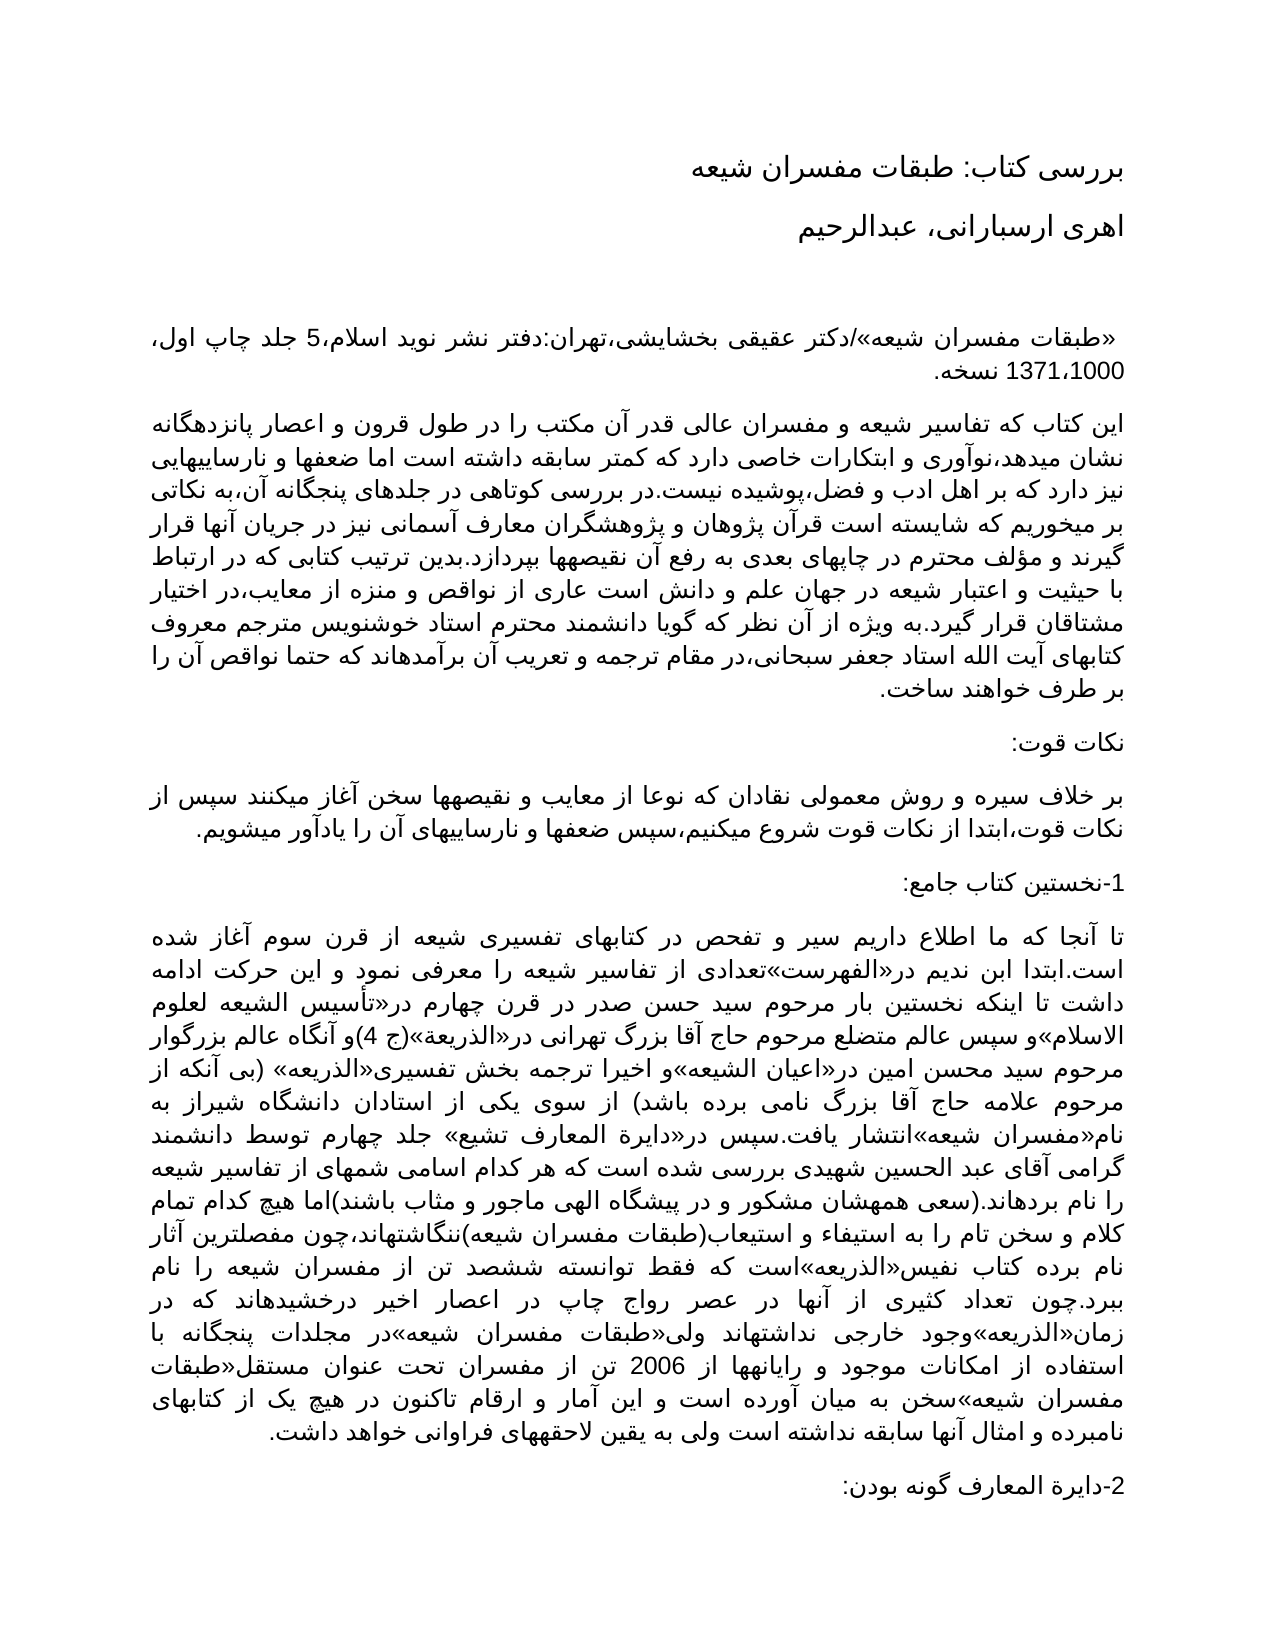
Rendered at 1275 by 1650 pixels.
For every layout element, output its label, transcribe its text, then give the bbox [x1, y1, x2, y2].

text نکات قوت: [150, 727, 1125, 756]
text بررسی کتاب: طبقات مفسران شیعه [150, 150, 1125, 183]
text تا آنجا که ما اطلاع داریم سیر و تفحص در کتابهای‏ تفسیری شیعه از قرن سوم آغاز شده است.ابتدا ابن‏ ندیم در«الفهرست»تعدادی از تفاسیر شیعه را معرفی‏ نمود و این حرکت ادامه داشت تا اینکه نخستین بار مرحوم سید حسن صدر در قرن چهارم در«تأسیس‏ الشیعه لعلوم الاسلام»و سپس عالم متضلع مرحوم‏ حاج آقا بزرگ تهرانی در«الذریعة»(ج 4)و آنگاه‏ عالم بزرگوار مرحوم سید محسن امین در«اعیان‏ الشیعه»و اخیرا ترجمه بخش تفسیری«الذریعه» (بی آنکه از مرحوم علامه حاج آقا بزرگ نامی برده باشد) از سوی یکی از استادان دانشگاه شیراز به نام«مفسران‏ شیعه»انتشار یافت.سپس در«دایرة المعارف تشیع» جلد چهارم توسط دانشمند گرامی آقای عبد الحسین‏ شهیدی بررسی شده است که هر کدام اسامی شمه‏ای‏ از تفاسیر شیعه را نام برده‏اند.(سعی همه‏شان مشکور و در پیشگاه الهی ماجور و مثاب باشند)اما هیچ کدام‏ تمام کلام و سخن تام را به استیفاء و استیعاب(طبقات‏ مفسران شیعه)ننگاشته‏اند،چون مفصل‏ترین آثار نام‏ برده کتاب نفیس«الذریعه»است که فقط توانسته‏ ششصد تن از مفسران شیعه را نام ببرد.چون تعداد کثیری از آنها در عصر رواج چاپ در اعصار اخیر درخشیده‏اند که در زمان«الذریعه»وجود خارجی‏ نداشته‏اند ولی«طبقات مفسران شیعه»در مجلدات‏ پنجگانه با استفاده از امکانات موجود و رایانه‏ها از 2006 تن از مفسران تحت عنوان مستقل«طبقات‏ مفسران شیعه»سخن به میان آورده است و این آمار و ارقام تاکنون در هیچ یک از کتابهای نامبرده و امثال‏ آنها سابقه نداشته است ولی به یقین لاحقه‏های فراوانی‏ خواهد داشت. [150, 922, 1125, 1446]
text این کتاب که تفاسیر شیعه و مفسران‏ عالی قدر آن مکتب را در طول قرون و اعصار پانزده‏گانه‏ نشان می‏دهد،نوآوری و ابتکارات خاصی دارد که کمتر سابقه داشته است اما ضعفها و نارساییهایی نیز دارد که‏ بر اهل ادب و فضل،پوشیده نیست.در بررسی کوتاهی‏ در جلدهای پنجگانه آن،به نکاتی بر می‏خوریم که‏ شایسته است قرآن پژوهان و پژوهشگران معارف آسمانی‏ نیز در جریان آنها قرار گیرند و مؤلف محترم در چاپهای‏ بعدی به رفع آن نقیصه‏ها بپردازد.بدین ترتیب کتابی‏ که در ارتباط با حیثیت و اعتبار شیعه در جهان علم و دانش است عاری از نواقص و منزه از معایب،در اختیار مشتاقان قرار گیرد.به ویژه از آن نظر که گویا دانشمند محترم استاد خوشنویس مترجم معروف کتابهای‏ آیت الله استاد جعفر سبحانی،در مقام ترجمه و تعریب‏ آن برآمده‏اند که حتما نواقص آن را بر طرف خواهند ساخت. [150, 409, 1125, 702]
text اهری ارسبارانی، عبدالرحیم [150, 209, 1125, 243]
text 2-دایرة المعارف گونه بودن: [150, 1471, 1125, 1500]
text «طبقات مفسران شیعه»/دکتر عقیقی‏ بخشایشی،تهران:دفتر نشر نوید اسلام،5 جلد چاپ اول،1371،1000 نسخه. [150, 323, 1125, 384]
text بر خلاف سیره و روش معمولی نقادان که نوعا از معایب و نقیصه‏ها سخن آغاز می‏کنند سپس از نکات‏ قوت،ابتدا از نکات قوت شروع می‏کنیم،سپس ضعفها و نارساییهای آن را یادآور می‏شویم. [150, 781, 1125, 843]
text 1-نخستین کتاب جامع: [150, 868, 1125, 897]
